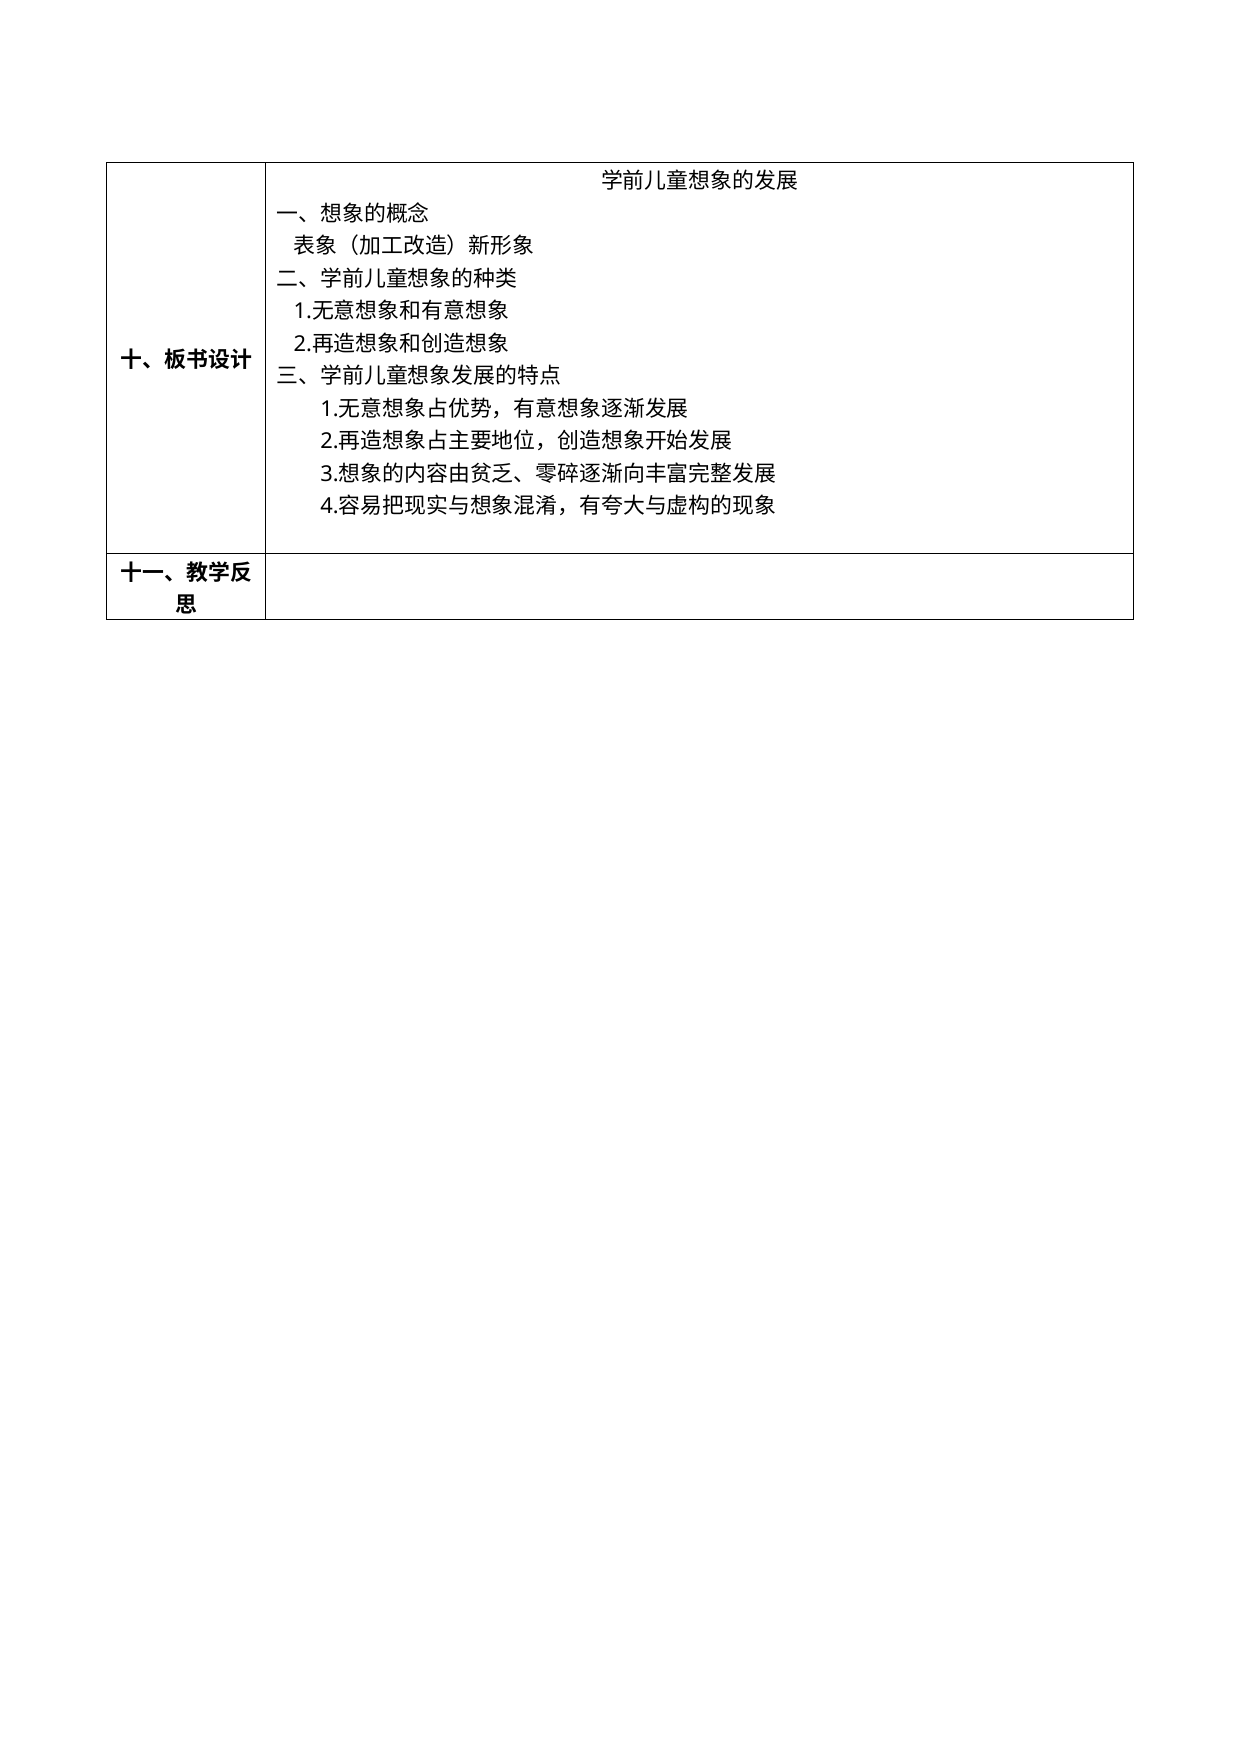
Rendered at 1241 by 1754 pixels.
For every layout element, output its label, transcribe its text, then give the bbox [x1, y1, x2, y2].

table_cell 学前儿童想象的发展 想象的概念 表象（加工改造）新形象 二、学前儿童想象的种类 1.无意想象和有意想象 2.再造想象和创造想象 三、学前儿童想象发展的特点 1.无意想象占优势，有意想象逐渐发展 2.再造想象占主要地位，创造想象开始发展 3.想象的内容由贫乏、零碎逐渐向丰富完整发展 4.容易把现实与想象混淆，有夸大与虚构的现象 [266, 163, 1133, 553]
table_cell 十、板书设计 [107, 163, 265, 553]
table_cell 十一、教学反思 [107, 554, 265, 619]
table_cell [266, 554, 1133, 619]
